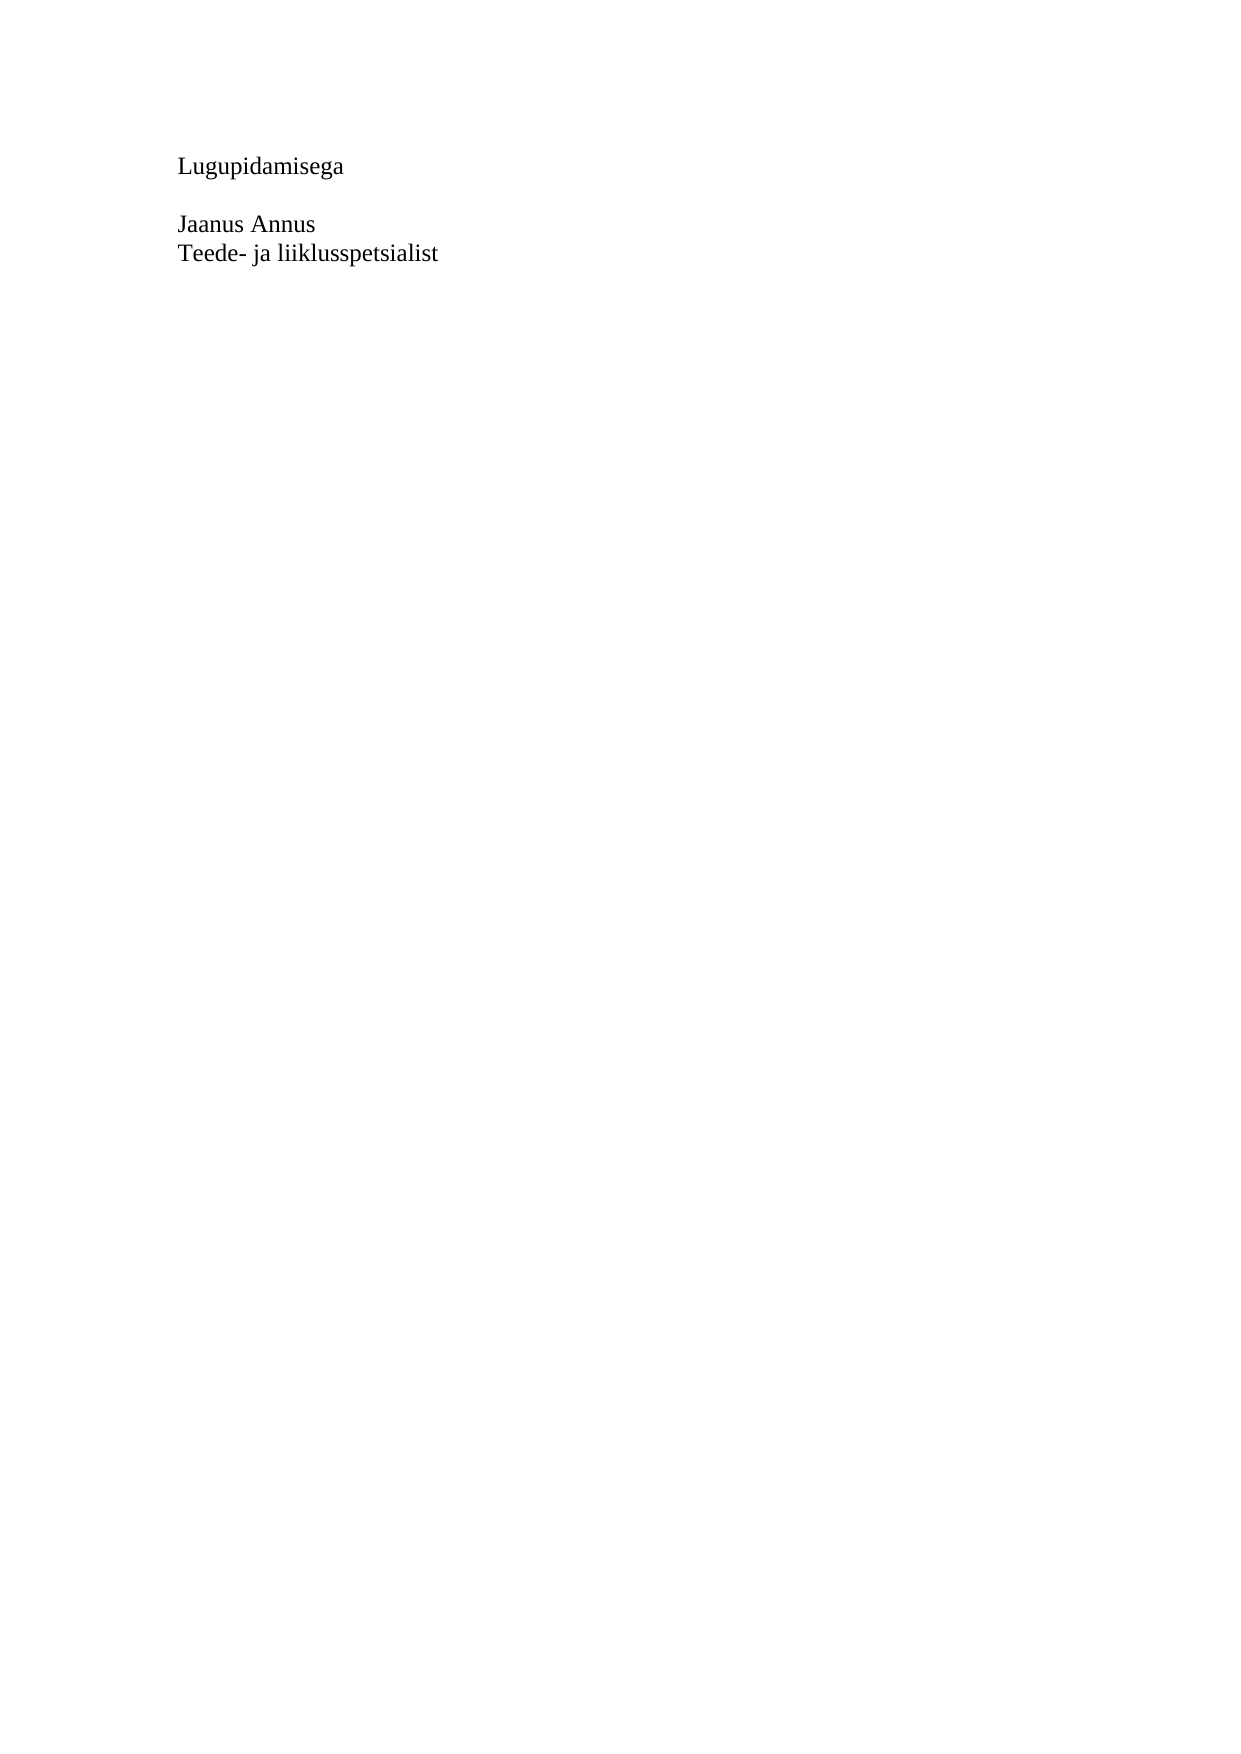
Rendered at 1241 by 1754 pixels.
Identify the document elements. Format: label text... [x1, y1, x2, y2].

text Lugupidamisega [177, 151, 1152, 180]
text Teede- ja liiklusspetsialist [177, 238, 1152, 266]
text Jaanus Annus [177, 209, 1152, 238]
